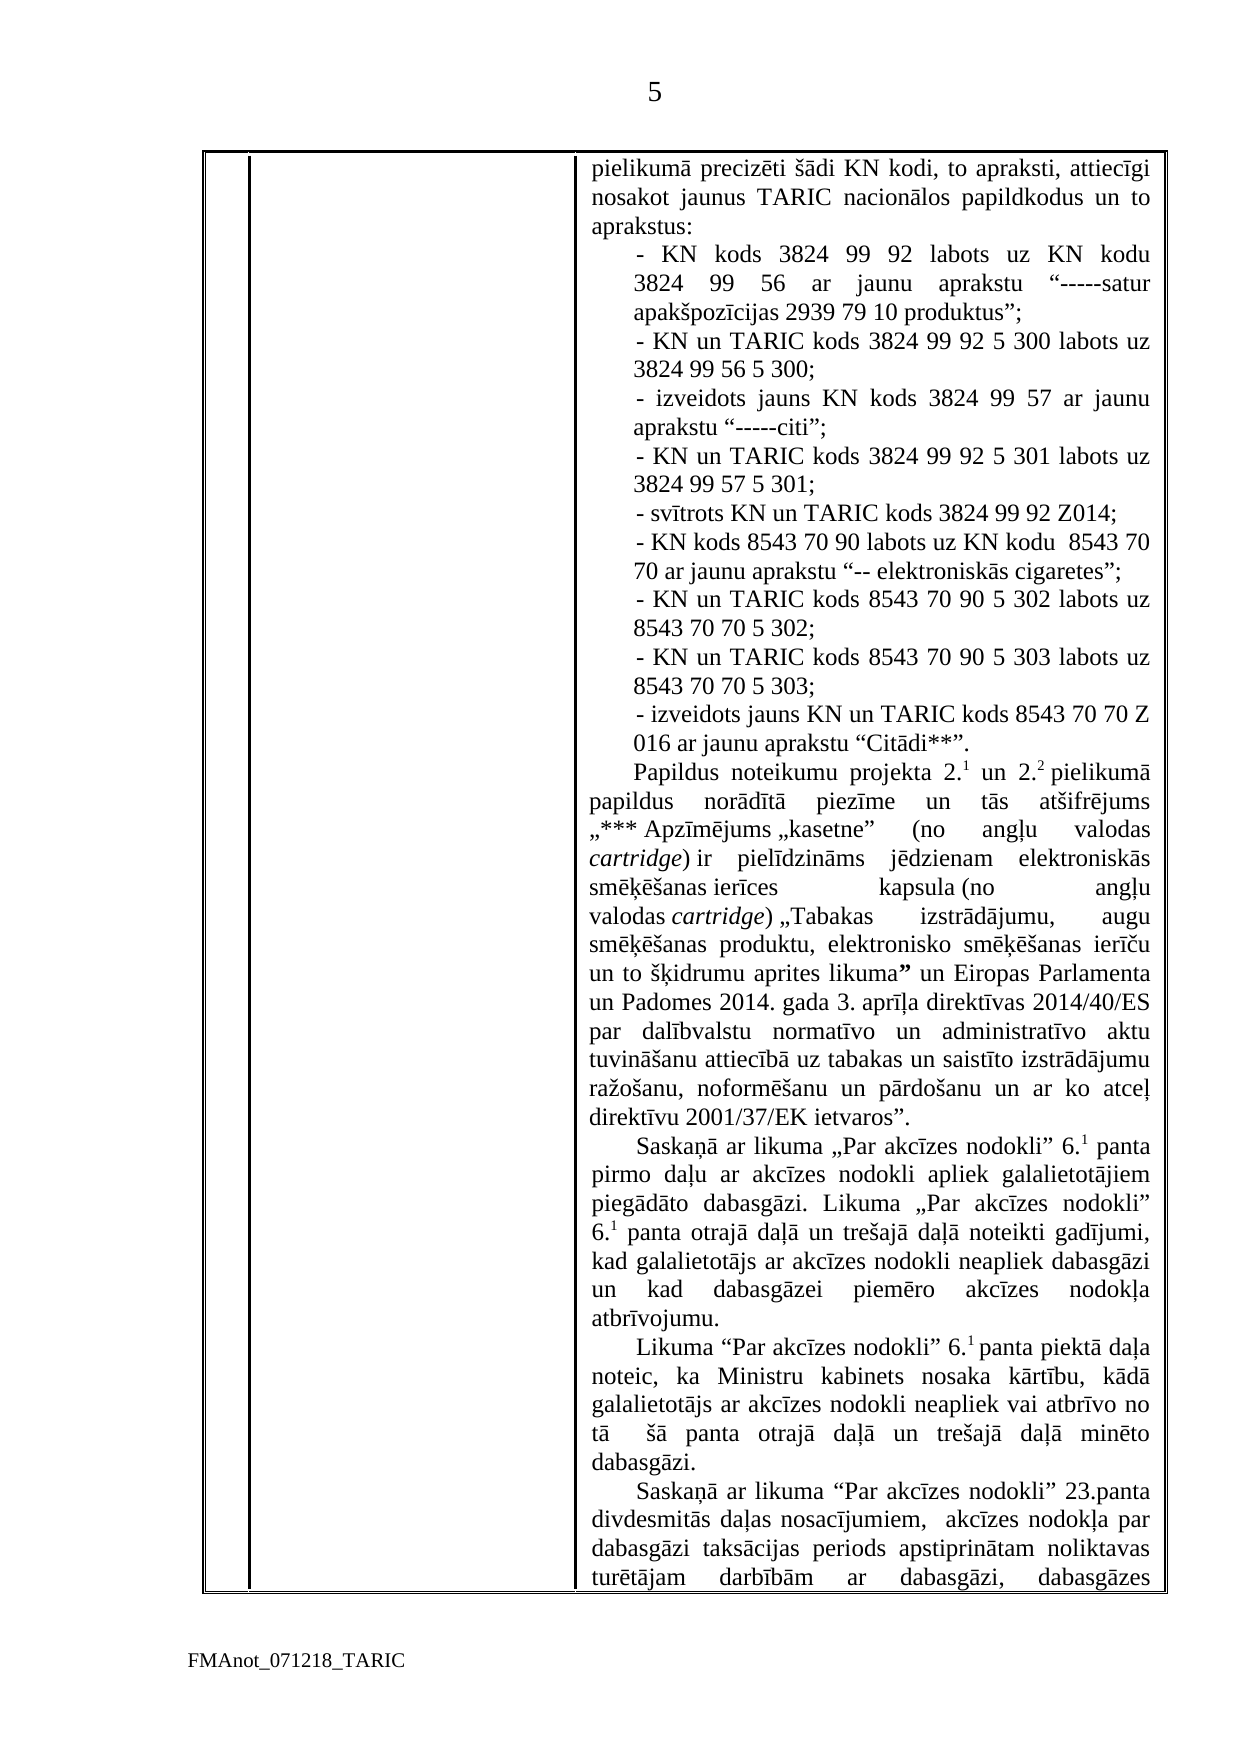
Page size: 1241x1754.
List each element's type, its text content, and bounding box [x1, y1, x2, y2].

table_cell 2. [206, 152, 249, 1591]
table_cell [249, 153, 575, 1591]
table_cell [575, 153, 1164, 1591]
